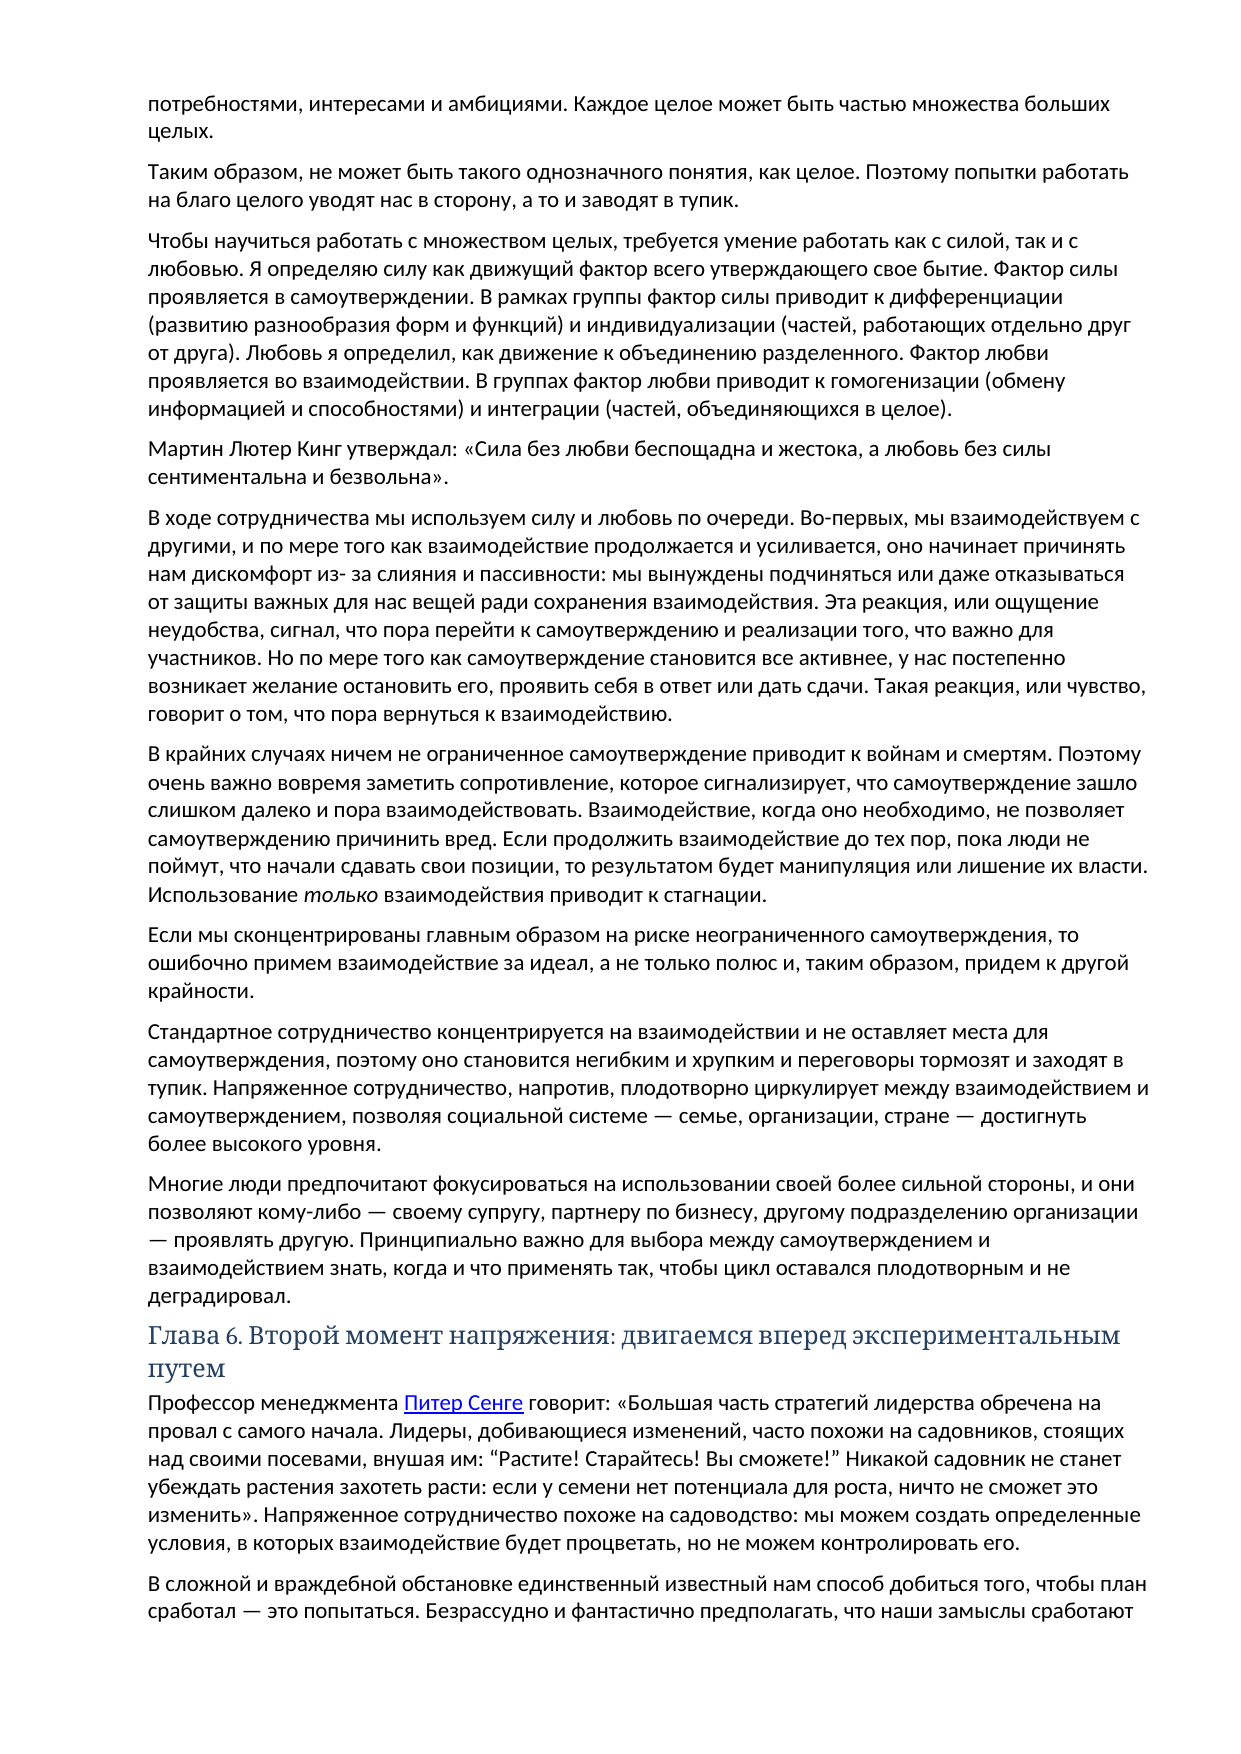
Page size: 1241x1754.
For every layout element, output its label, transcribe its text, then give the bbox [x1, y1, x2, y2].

text Многие люди предпочитают фокусироваться на использовании своей более сильной стороны, и они позволяют кому-либо — своему супругу, партнеру по бизнесу, другому подразделению организации — проявлять другую. Принципиально важно для выбора между самоутверждением и взаимодействием знать, когда и что применять так, чтобы цикл оставался плодотворным и не деградировал. [148, 1169, 1152, 1309]
text Таким образом, не может быть такого однозначного понятия, как целое. Поэтому попытки работать на благо целого уводят нас в сторону, а то и заводят в тупик. [148, 157, 1152, 213]
text В крайних случаях ничем не ограниченное самоутверждение приводит к войнам и смертям. Поэтому очень важно вовремя заметить сопротивление, которое сигнализирует, что самоутверждение зашло слишком далеко и пора взаимодействовать. Взаимодействие, когда оно необходимо, не позволяет самоутверждению причинить вред. Если продолжить взаимодействие до тех пор, пока люди не поймут, что начали сдавать свои позиции, то результатом будет манипуляция или лишение их власти. Использование только взаимодействия приводит к стагнации. [148, 739, 1152, 908]
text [148, 1569, 1152, 1625]
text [148, 89, 1152, 145]
text Стандартное сотрудничество концентрируется на взаимодействии и не оставляет места для самоутверждения, поэтому оно становится негибким и хрупким и переговоры тормозят и заходят в тупик. Напряженное сотрудничество, напротив, плодотворно циркулирует между взаимодействием и самоутверждением, позволяя социальной системе — семье, организации, стране — достигнуть более высокого уровня. [148, 1017, 1152, 1157]
text Чтобы научиться работать с множеством целых, требуется умение работать как с силой, так и с любовью. Я определяю силу как движущий фактор всего утверждающего свое бытие. Фактор силы проявляется в самоутверждении. В рамках группы фактор силы приводит к дифференциации (развитию разнообразия форм и функций) и индивидуализации (частей, работающих отдельно друг от друга). Любовь я определил, как движение к объединению разделенного. Фактор любви проявляется во взаимодействии. В группах фактор любви приводит к гомогенизации (обмену информацией и способностями) и интеграции (частей, объединяющихся в целое). [148, 226, 1152, 422]
text Если мы сконцентрированы главным образом на риске неограниченного самоутверждения, то ошибочно примем взаимодействие за идеал, а не только полюс и, таким образом, придем к другой крайности. [148, 920, 1152, 1004]
text Профессор менеджмента Питер Сенге говорит: «Большая часть стратегий лидерства обречена на провал с самого начала. Лидеры, добивающиеся изменений, часто похожи на садовников, стоящих над своими посевами, внушая им: “Растите! Старайтесь! Вы сможете!” Никакой садовник не станет убеждать растения захотеть расти: если у семени нет потенциала для роста, ничто не сможет это изменить». Напряженное сотрудничество похоже на садоводство: мы можем создать определенные условия, в которых взаимодействие будет процветать, но не можем контролировать его. [148, 1388, 1152, 1556]
text В ходе сотрудничества мы используем силу и любовь по очереди. Во-первых, мы взаимодействуем с другими, и по мере того как взаимодействие продолжается и усиливается, оно начинает причинять нам дискомфорт из- за слияния и пассивности: мы вынуждены подчиняться или даже отказываться от защиты важных для нас вещей ради сохранения взаимодействия. Эта реакция, или ощущение неудобства, сигнал, что пора перейти к самоутверждению и реализации того, что важно для участников. Но по мере того как самоутверждение становится все активнее, у нас постепенно возникает желание остановить его, проявить себя в ответ или дать сдачи. Такая реакция, или чувство, говорит о том, что пора вернуться к взаимодействию. [148, 503, 1152, 727]
text Мартин Лютер Кинг утверждал: «Сила без любви беспощадна и жестока, а любовь без силы сентиментальна и безвольна». [148, 434, 1152, 490]
subtitle Глава 6. Второй момент напряжения: двигаемся вперед экспериментальным путем [148, 1322, 1152, 1384]
